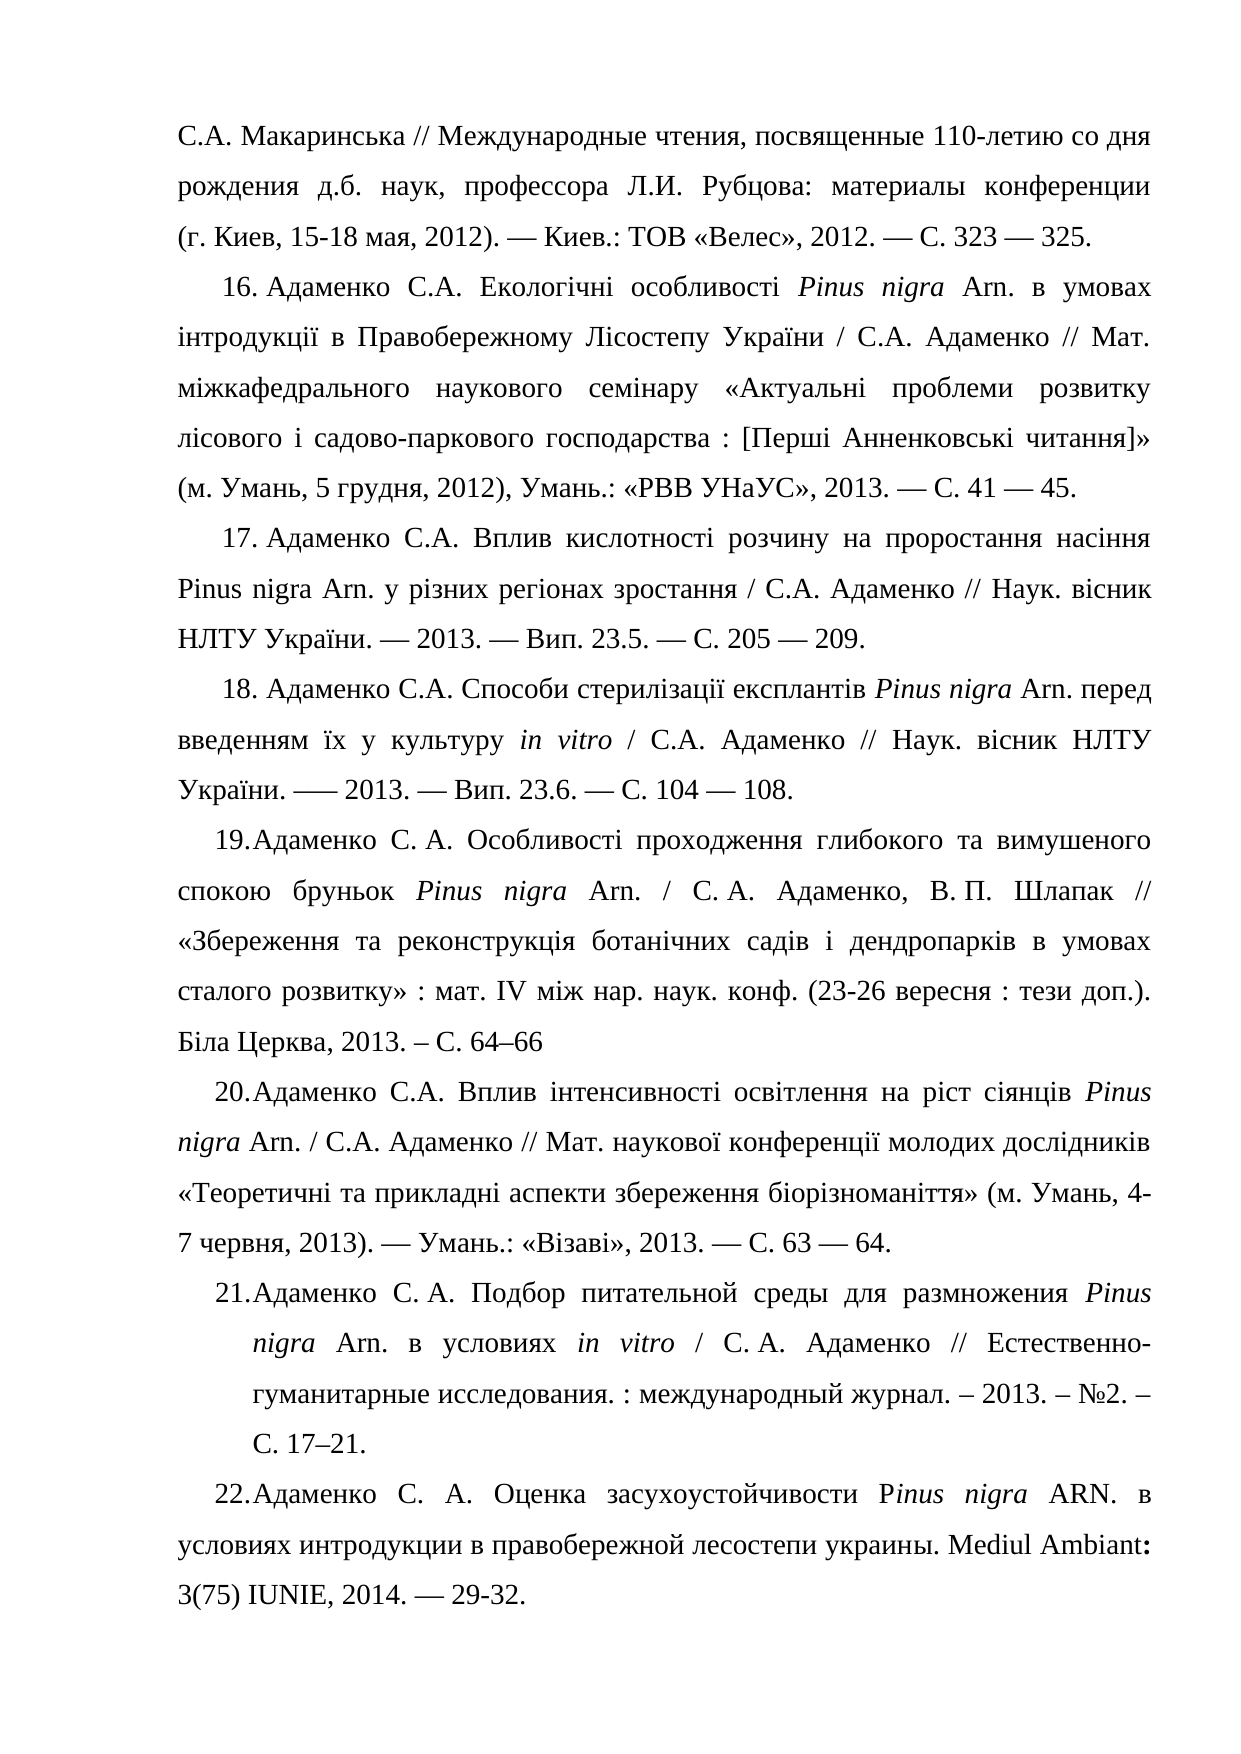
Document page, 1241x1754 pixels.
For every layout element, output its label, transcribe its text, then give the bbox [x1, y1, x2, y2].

list Адаменко С.А. Вплив кислотності розчину на проростання насіння Pinus nigra Arn. у різних регіонах зростання / С.А. Адаменко // Наук. вісник НЛТУ України. — 2013. — Вип. 23.5. — С. 205 — 209. [177, 521, 1152, 655]
list Адаменко С.А. Екологічні особливості Pinus nigra Arn. в умовах інтродукції в Правобережному Лісостепу України / С.А. Адаменко // Мат. міжкафедрального наукового семінару «Актуальні проблеми розвитку лісового і садово-паркового господарства : [Перші Анненковські читання]» (м. Умань, 5 грудня, 2012), Умань.: «РВВ УНаУС», 2013. — С. 41 — 45. [177, 269, 1152, 504]
list Адаменко C. A. Оценка засухоустойчивости Pinus nigra ARN. в условиях интродукции в правобережной лесостепи украины. Mediul Ambiant: 3(75) IUNIE, 2014. — 29-32. [177, 1477, 1152, 1611]
list Адаменко С.А. Вплив інтенсивності освітлення на ріст сіянців Pinus nigra Arn. / С.А. Адаменко // Мат. наукової конференції молодих дослідників «Теоретичні та прикладні аспекти збереження біорізноманіття» (м. Умань, 4-7 червня, 2013). — Умань.: «Візаві», 2013. — С. 63 — 64. [177, 1074, 1152, 1258]
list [177, 118, 1152, 252]
list Адаменко С. А. Особливості проходження глибокого та вимушеного спокою бруньок Pinus nigra Arn. / С. А. Адаменко, В. П. Шлапак // «Збереження та реконструкція ботанічних садів і дендропарків в умовах сталого розвитку» : мат. IV між нар. наук. конф. (23-26 вересня : тези доп.). Біла Церква, 2013. – С. 64–66 [177, 822, 1152, 1057]
list Адаменко С. А. Подбор питательной среды для размножения Pinus nigra Arn. в условиях in vitro / С. А. Адаменко // Естественно-гуманитарные исследования. : международный журнал. – 2013. – №2. – С. 17–21. [215, 1275, 1152, 1460]
list Адаменко С.А. Способи стерилізації експлантів Pinus nigra Arn. перед введенням їх у культуру in vitro / С.А. Адаменко // Наук. вісник НЛТУ України. –— 2013. — Вип. 23.6. — С. 104 — 108. [177, 672, 1152, 806]
